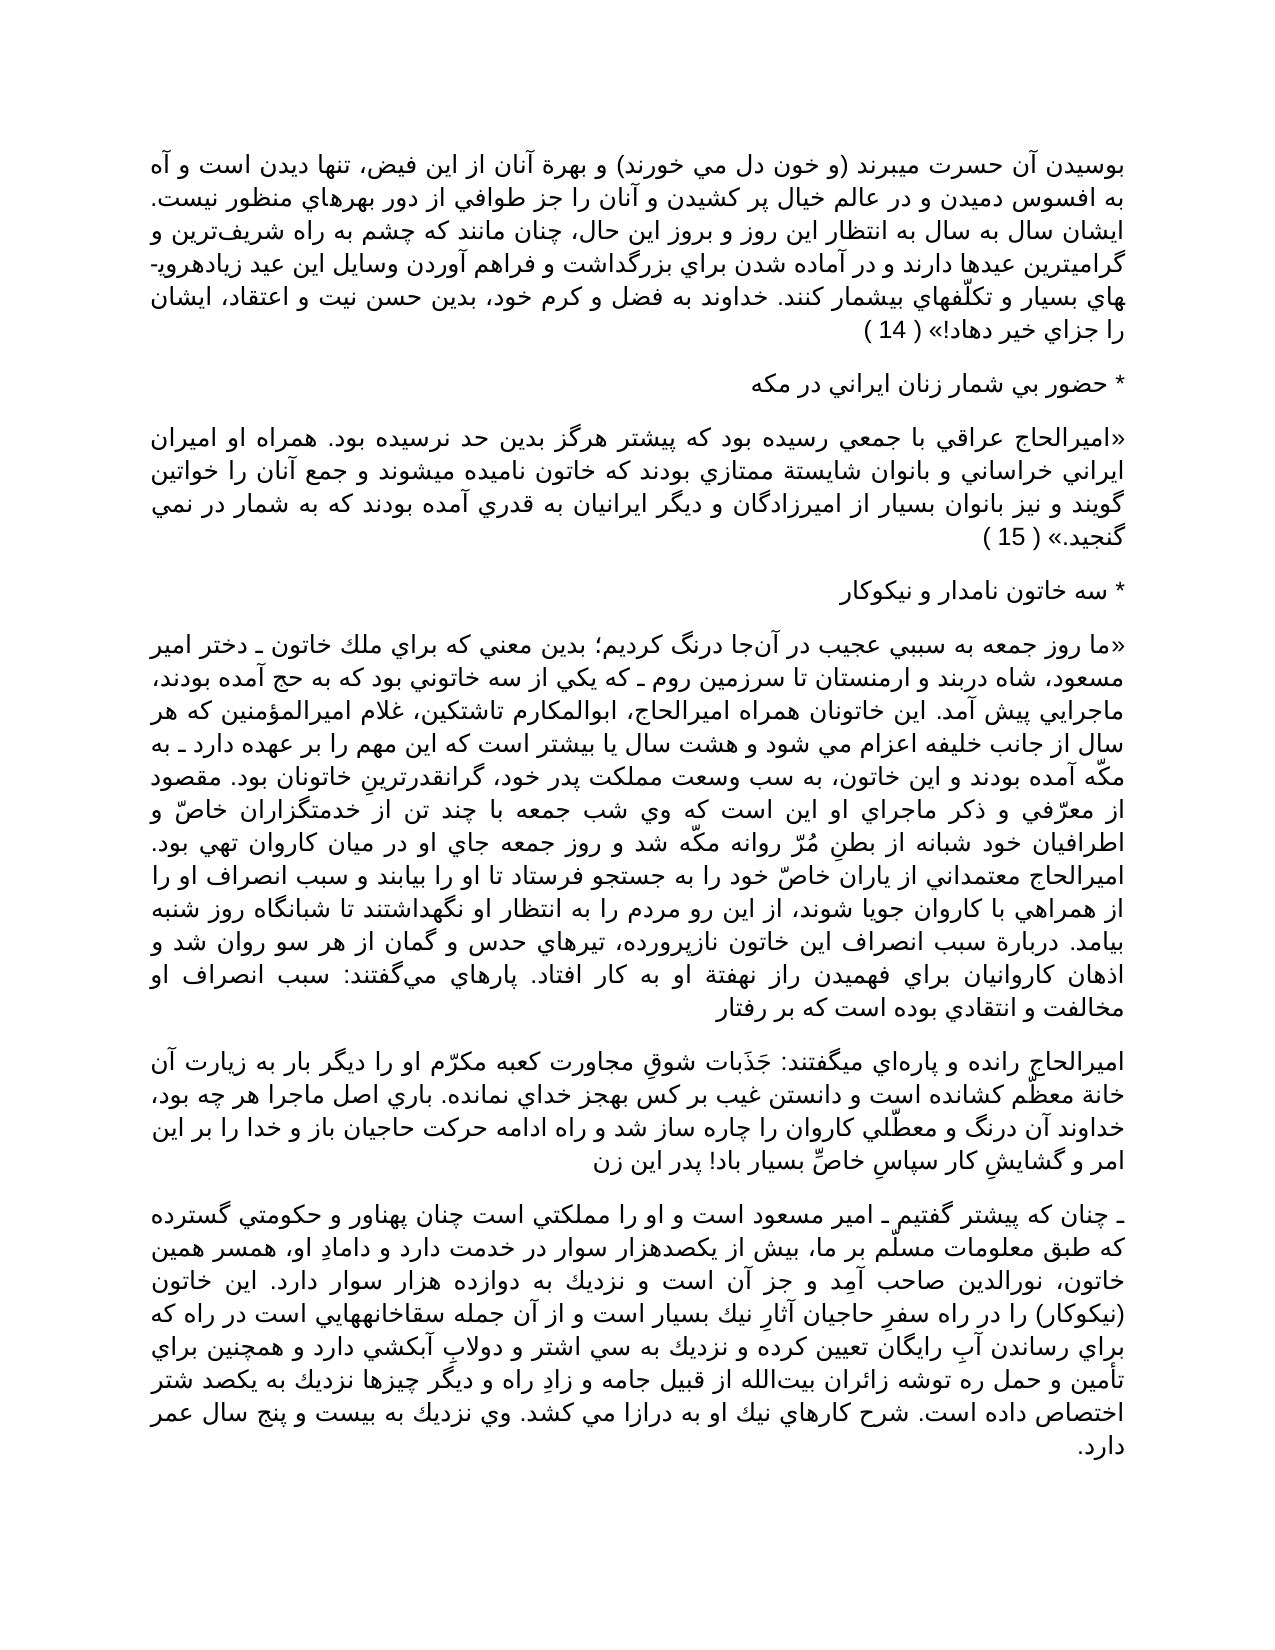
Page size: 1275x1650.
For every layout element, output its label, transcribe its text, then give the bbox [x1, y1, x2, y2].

text ـ چنان كه پيشتر گفتيم ـ امير مسعود است و او را مملكتي است چنان پهناور و حكومتي گسترده كه طبق معلومات مسلّم بر ما، بيش از يكصدهزار سوار در خدمت دارد و دامادِ او، همسر همين خاتون، نورالدين صاحب آمِد و جز آن است و نزديك به دوازده هزار سوار دارد. اين خاتون (نيكوكار) را در راه سفرِ حاجيان آثارِ نيك بسيار است و از آن جمله سقاخانه­هايي است در راه كه براي رساندن آبِ رايگان تعيين كرده و نزديك به سي اشتر و دولابِ آبكشي دارد و همچنين براي تأمين و حمل ره توشه زائران بيت‌الله از قبيل جامه و زادِ راه و ديگر چيزها نزديك به يكصد شتر اختصاص داده است. شرح كارهاي نيك او به درازا مي كشد. وي نزديك به بيست و پنج سال عمر دارد. [150, 1199, 1125, 1459]
text * سه خاتون نامدار و نيكوكار [150, 576, 1125, 604]
text * حضور بي شمار زنان ايراني در مكه [150, 369, 1125, 398]
text «اميرالحاج عراقي با جمعي رسيده بود كه پيشتر هرگز بدين حد نرسيده بود. همراه او اميران ايراني خراساني و بانوان شايستة ممتازي بودند كه خاتون ناميده مي­شوند و جمع آنان را خواتين گويند و نيز بانوان بسيار از اميرزادگان و ديگر ايرانيان به قدري آمده بودند كه به شمار در نمي گنجيد.» ( 15 ) [150, 423, 1125, 551]
text «ما روز جمعه به سببي عجيب در آن‌جا درنگ كرديم؛ بدين معني كه براي ملك خاتون ـ دختر امير مسعود، شاه دربند و ارمنستان تا سرزمين روم ـ كه يكي از سه خاتوني بود كه به حج آمده بودند، ماجرايي پيش آمد. اين خاتونان همراه اميرالحاج، ابوالمكارم تاشتكين، غلام اميرالمؤمنين كه هر سال از جانب خليفه اعزام مي شود و هشت سال يا بيشتر است كه اين مهم را بر عهده دارد ـ به مكّه آمده بودند و اين خاتون، به سب وسعت مملكت پدر خود، گرانقدرترينِ خاتونان بود. مقصود از معرّفي و ذكر ماجراي او اين است كه وي شب جمعه با چند تن از خدمتگزاران خاصّ و اطرافيان خود شبانه از بطنِ مُرّ روانه مكّه شد و روز جمعه جاي او در ميان كاروان تهي بود. اميرالحاج معتمداني از ياران خاصّ خود را به جستجو فرستاد تا او را بيابند و سبب انصراف او را از همراهي با كاروان جويا شوند، از اين رو مردم را به انتظار او نگهداشتند تا شبانگاه روز شنبه بيامد. دربارة سبب انصراف اين خاتون نازپرورده، تيرهاي حدس و گمان از هر سو روان شد و اذهان كاروانيان براي فهميدن راز نهفتة او به كار افتاد. پاره­اي مي‌گفتند: سبب انصراف او مخالفت و انتقادي بوده است كه بر رفتار [150, 629, 1125, 1022]
text اميرالحاج رانده و پاره‌اي مي­گفتند: جَذَبات شوقِ مجاورت كعبه مكرّم او را ديگر بار به زيارت آن خانة معظّم كشانده است و دانستن غيب بر كس به­جز خداي نمانده. باري اصل ماجرا هر چه بود، خداوند آن درنگ و معطّلي كاروان را چاره ساز شد و راه ادامه حركت حاجيان باز و خدا را بر اين امر و گشايشِ كار سپاسِ خاصِّ بسيار باد! پدر اين زن [150, 1047, 1125, 1174]
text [150, 150, 1125, 344]
